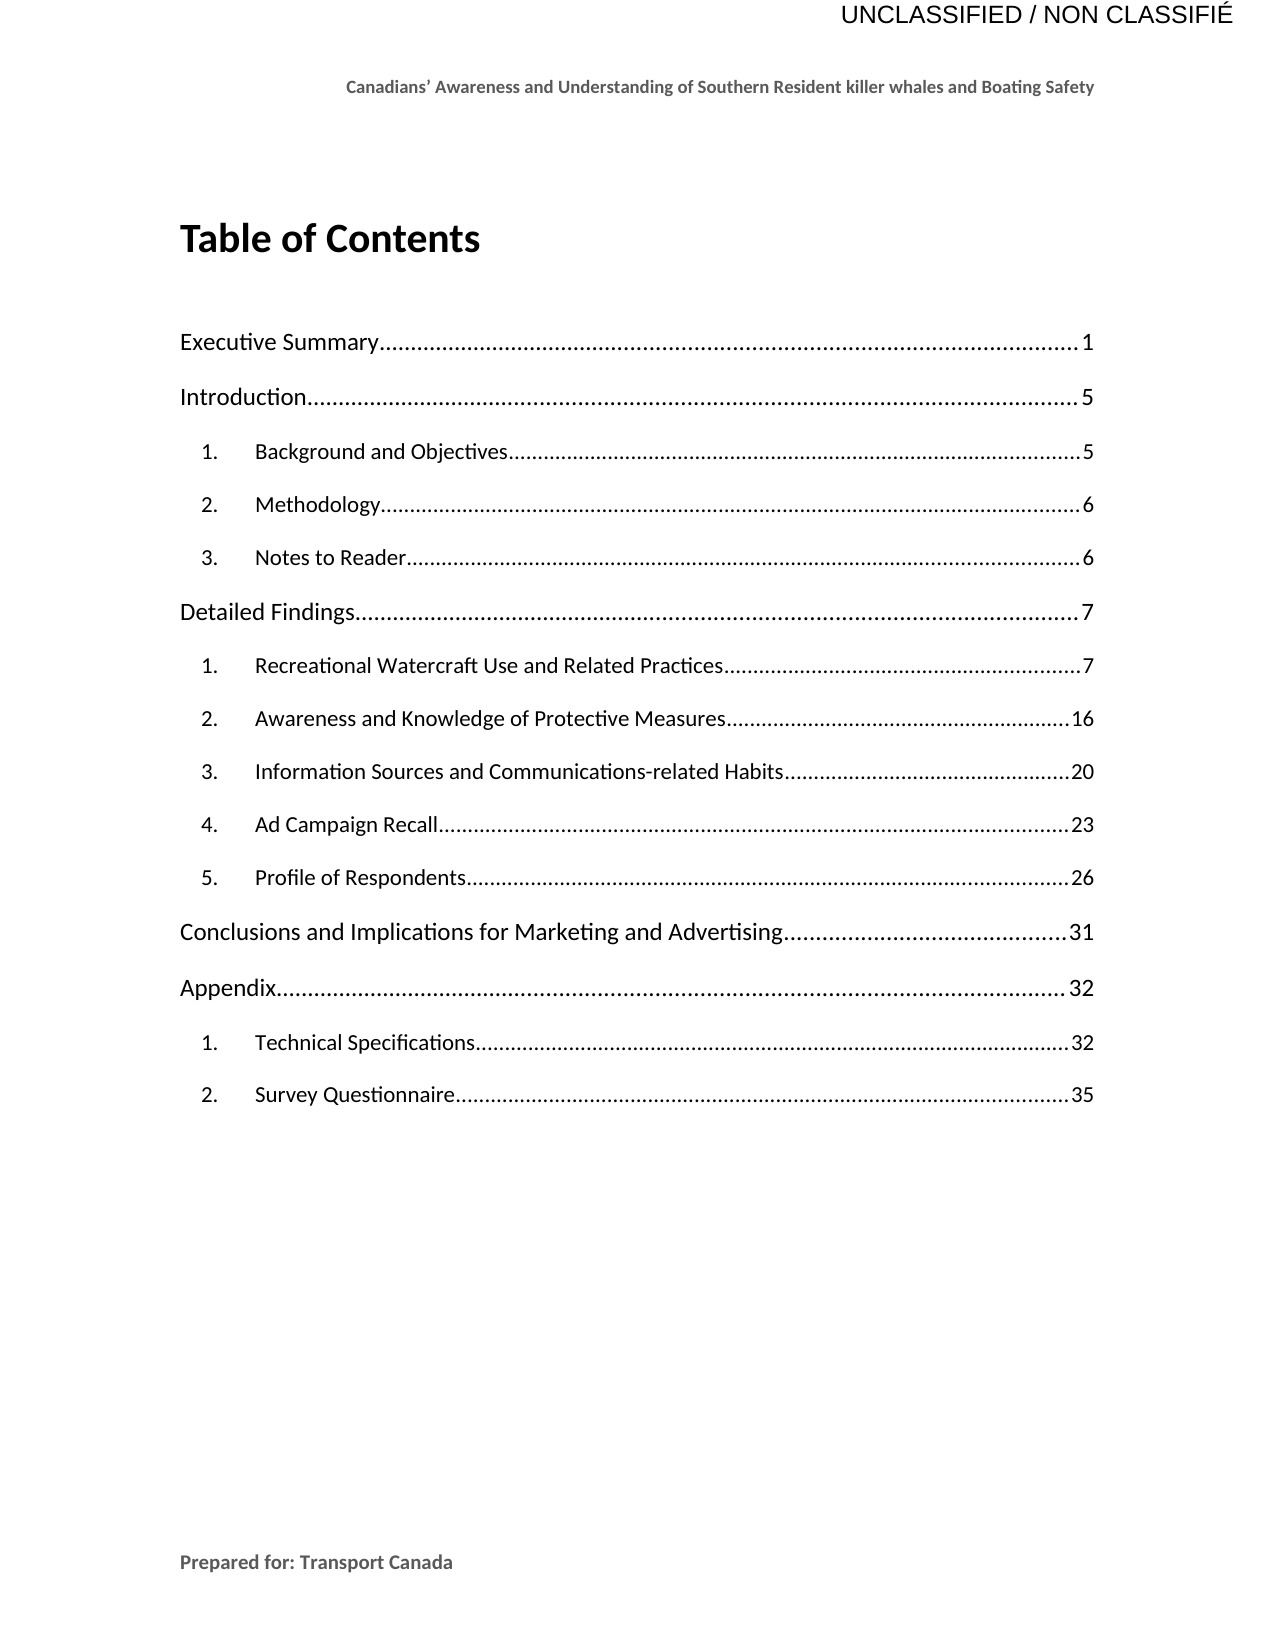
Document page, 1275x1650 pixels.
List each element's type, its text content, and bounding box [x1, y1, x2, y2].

title Table of Contents [180, 212, 1095, 263]
text Introduction 5 [180, 381, 1095, 412]
text Appendix 32 [180, 972, 1095, 1003]
text Detailed Findings 7 [180, 596, 1095, 626]
text 1. Technical Specifications 32 [201, 1028, 1095, 1056]
text 1. Background and Objectives 5 [201, 437, 1095, 465]
text 2. Survey Questionnaire 35 [201, 1081, 1095, 1109]
text 5. Profile of Respondents 26 [201, 863, 1095, 892]
text 3. Notes to Reader 6 [201, 543, 1095, 571]
text Conclusions and Implications for Marketing and Advertising 31 [180, 917, 1095, 947]
text 3. Information Sources and Communications-related Habits 20 [201, 757, 1095, 786]
text 1. Recreational Watercraft Use and Related Practices 7 [201, 651, 1095, 679]
text 2. Awareness and Knowledge of Protective Measures 16 [201, 704, 1095, 732]
text 2. Methodology 6 [201, 490, 1095, 518]
text 4. Ad Campaign Recall 23 [201, 811, 1095, 838]
text Executive Summary 1 [180, 326, 1095, 356]
